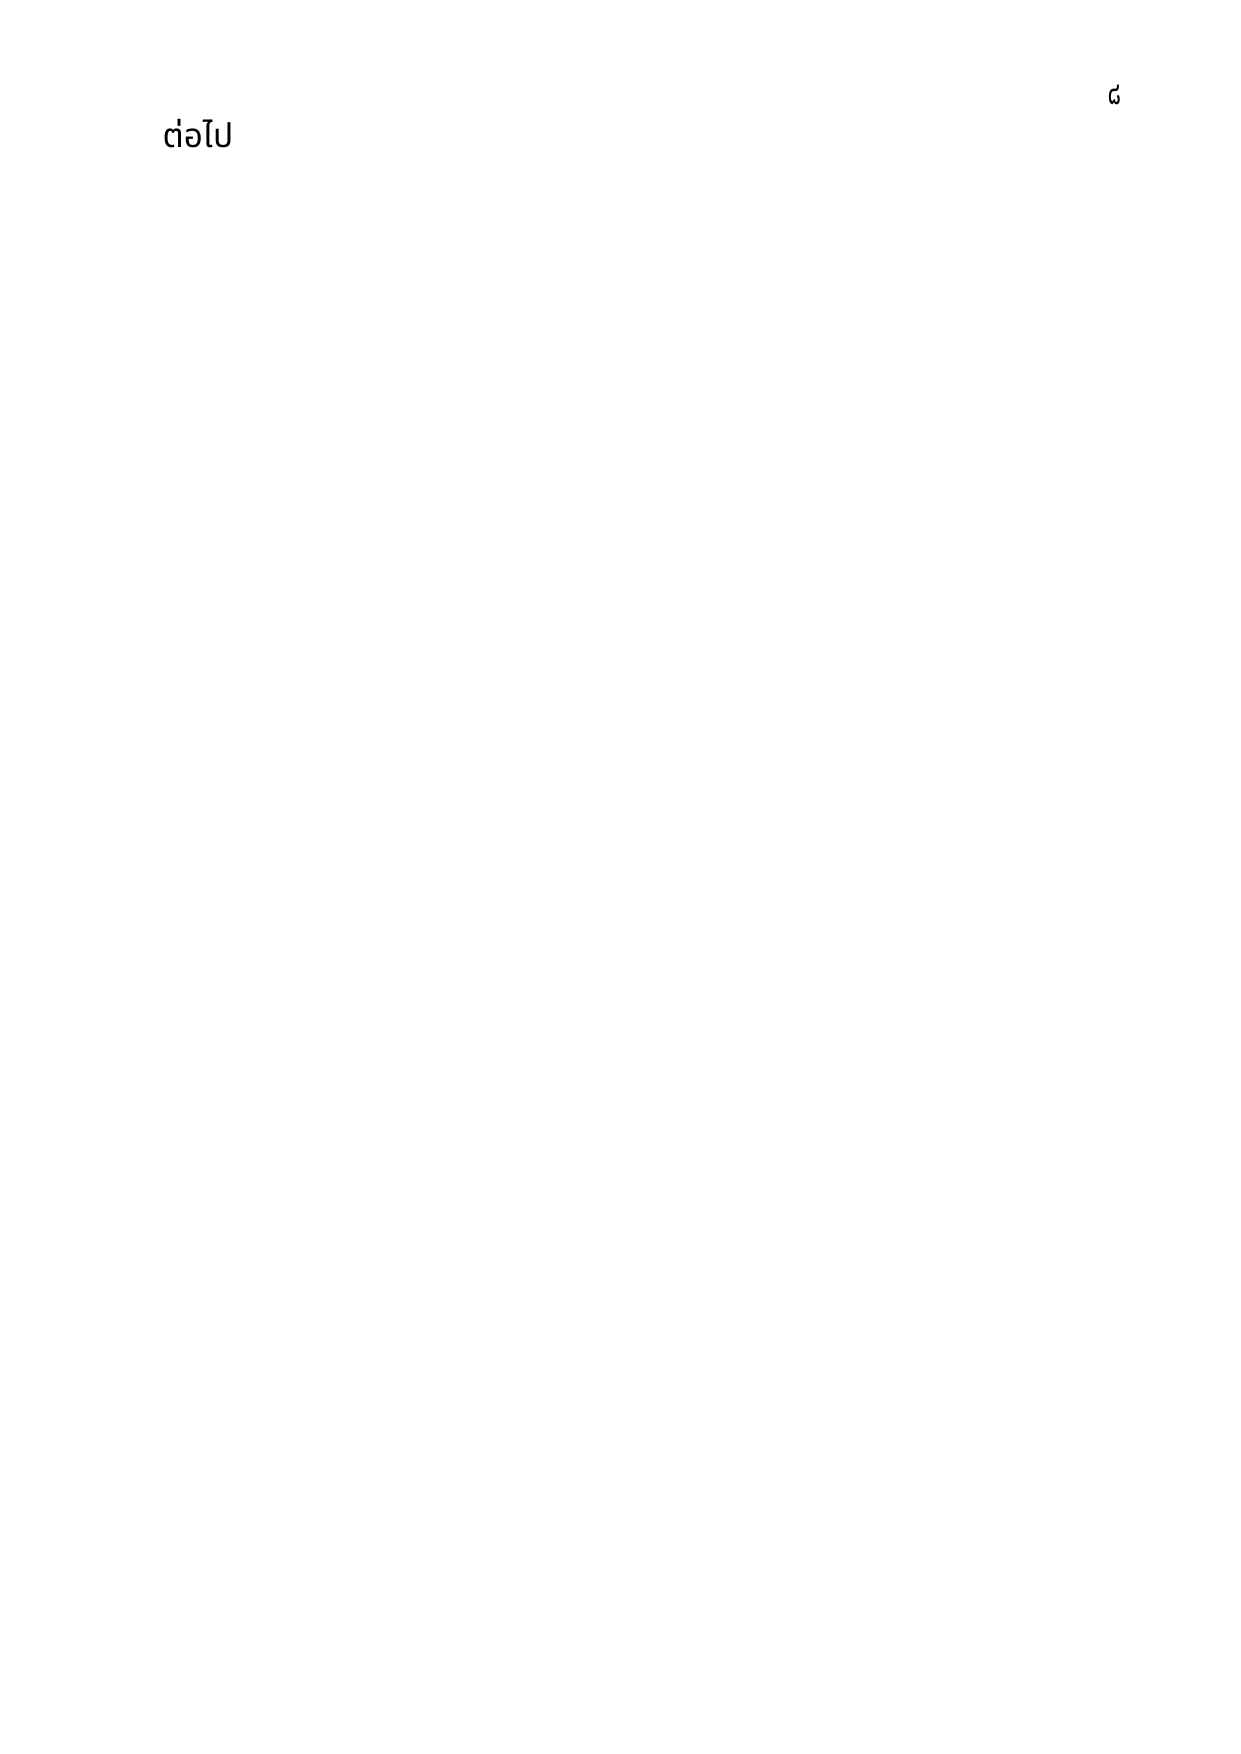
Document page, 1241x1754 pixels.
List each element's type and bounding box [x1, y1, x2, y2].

text [162, 112, 1137, 163]
